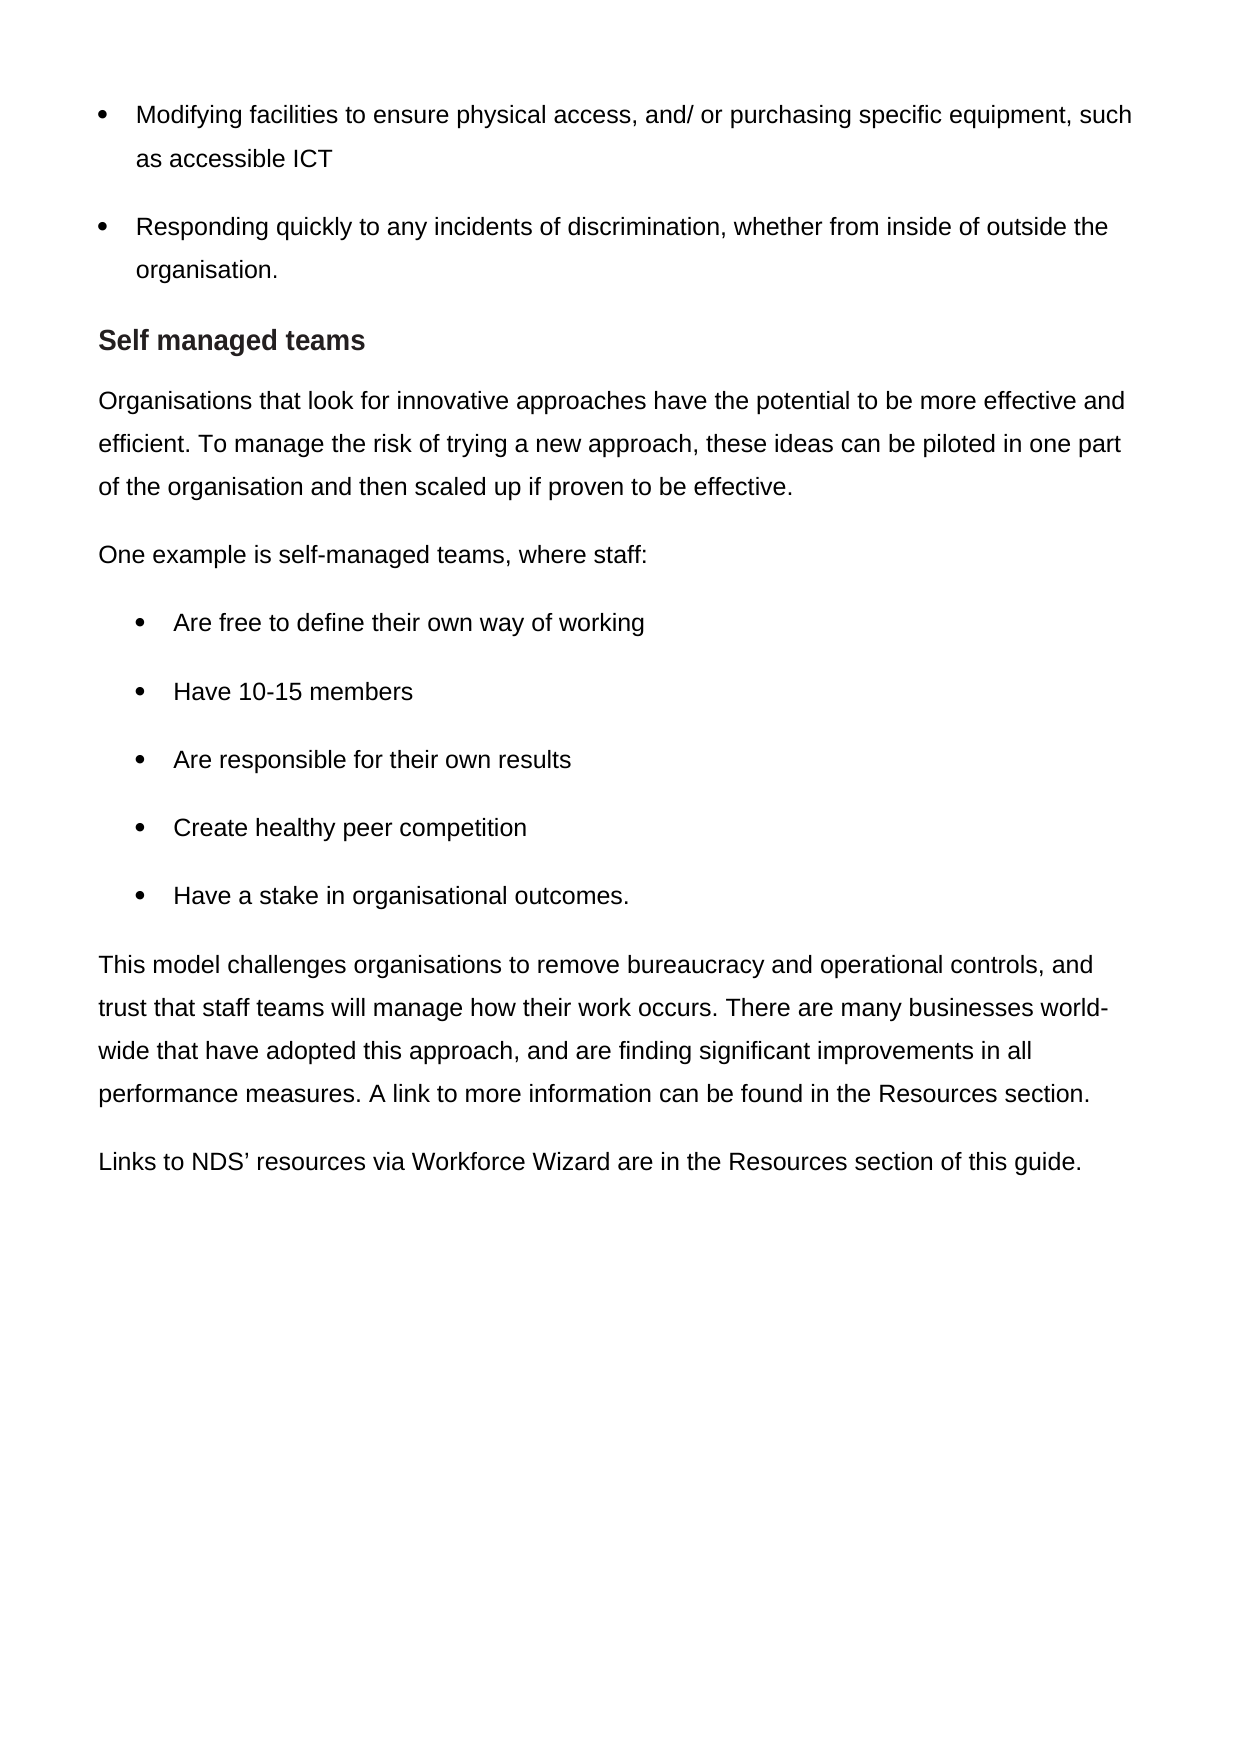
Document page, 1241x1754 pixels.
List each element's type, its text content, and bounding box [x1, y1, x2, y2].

list Have a stake in organisational outcomes. [136, 881, 1136, 910]
list Create healthy peer competition [136, 813, 1136, 842]
list Responding quickly to any incidents of discrimination, whether from inside of outside the organisation. [98, 212, 1136, 284]
text One example is self-managed teams, where staff: [98, 540, 1136, 569]
list Are responsible for their own results [136, 745, 1136, 774]
subtitle Self managed teams [98, 323, 1136, 357]
text Organisations that look for innovative approaches have the potential to be more effective and efficient. To manage the risk of trying a new approach, these ideas can be piloted in one part of the organisation and then scaled up if proven to be effective. [98, 386, 1136, 501]
text This model challenges organisations to remove bureaucracy and operational controls, and trust that staff teams will manage how their work occurs. There are many businesses world-wide that have adopted this approach, and are finding significant improvements in all performance measures. A link to more information can be found in the Resources section. [98, 949, 1136, 1108]
list Modifying facilities to ensure physical access, and/ or purchasing specific equipment, such as accessible ICT [98, 100, 1136, 172]
text Links to NDS’ resources via Workforce Wizard are in the Resources section of this guide. [98, 1147, 1136, 1176]
list Are free to define their own way of working [136, 608, 1136, 637]
list Have 10-15 members [136, 677, 1136, 706]
